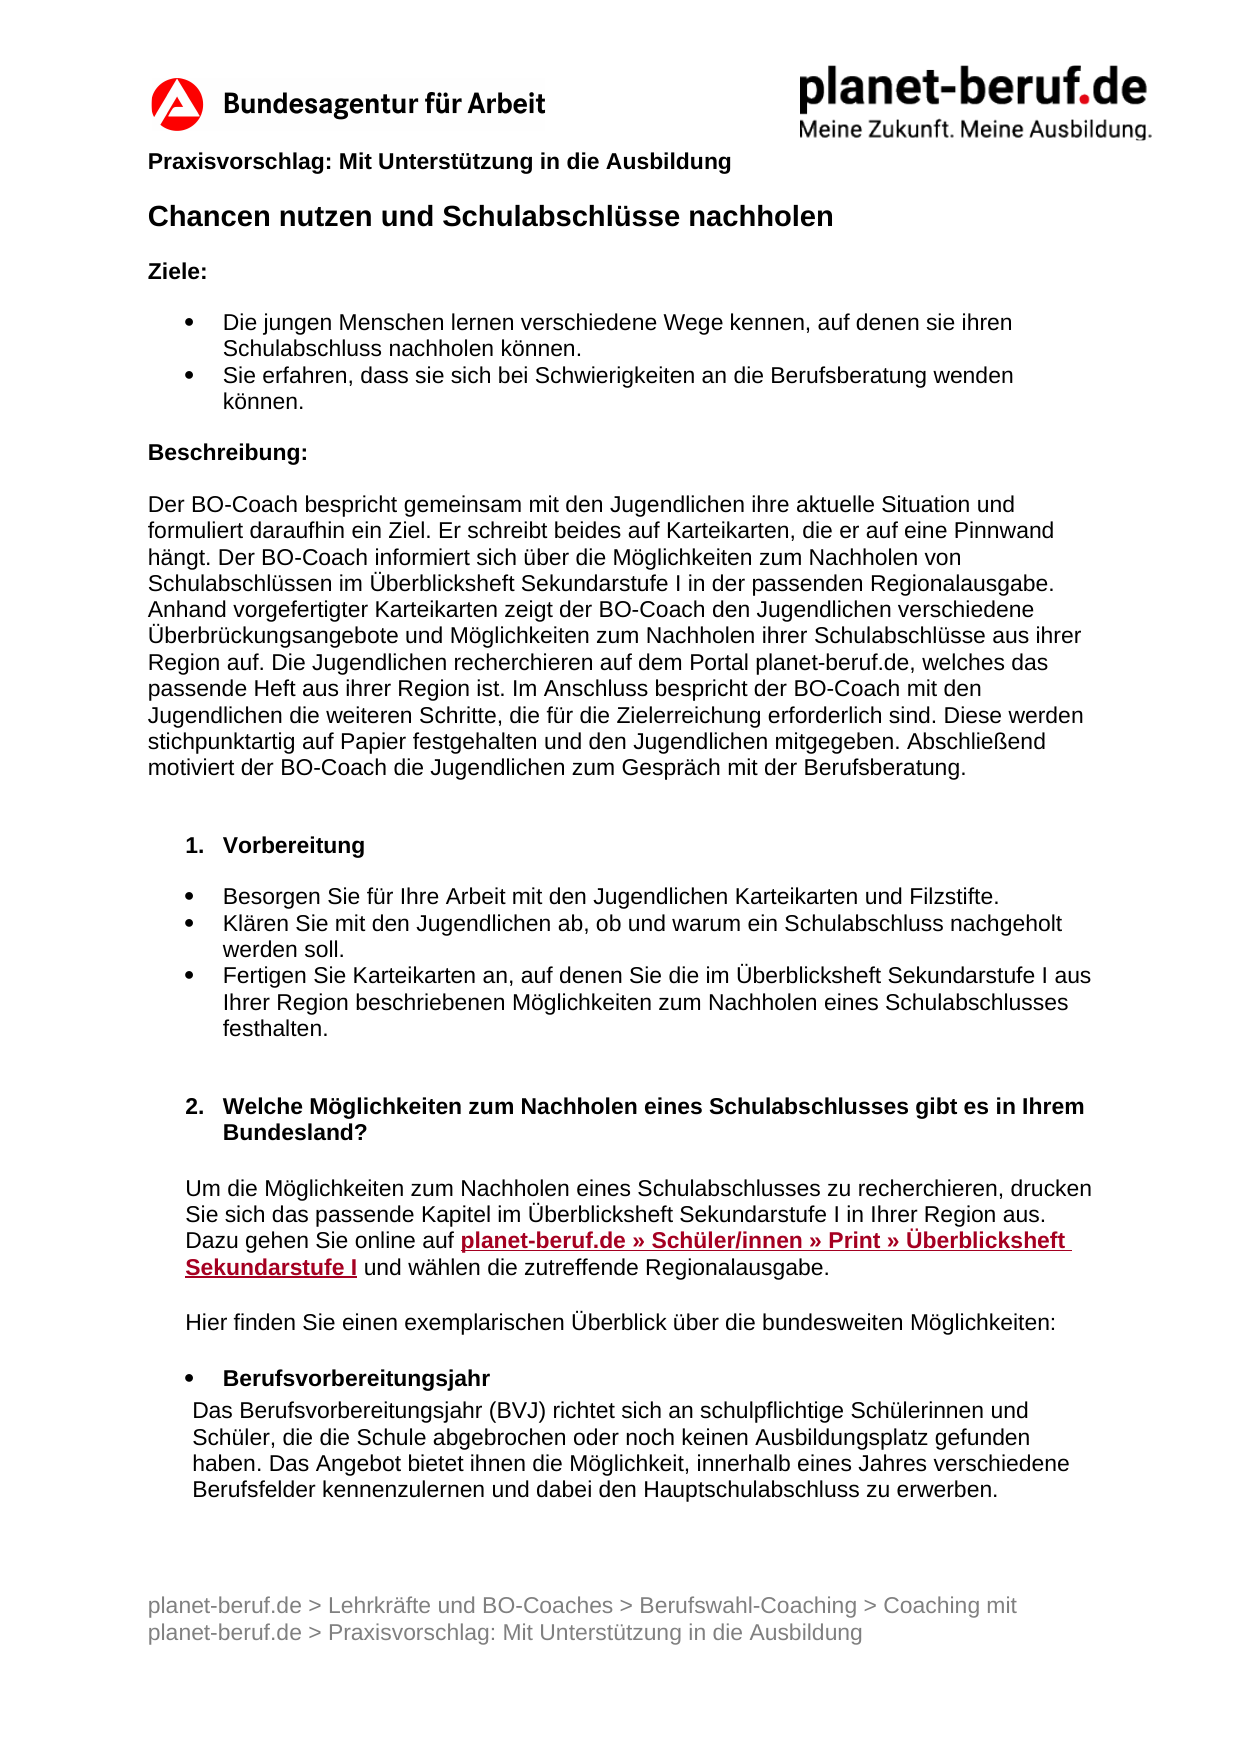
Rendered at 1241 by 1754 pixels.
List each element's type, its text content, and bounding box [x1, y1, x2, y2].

list Fertigen Sie Karteikarten an, auf denen Sie die im Überblicksheft Sekundarstufe I aus Ihrer Region beschriebenen Möglichkeiten zum Nachholen eines Schulabschlusses festhalten. [185, 962, 1092, 1068]
subtitle Chancen nutzen und Schulabschlüsse nachholen [148, 199, 1092, 233]
text Um die Möglichkeiten zum Nachholen eines Schulabschlusses zu recherchieren, drucken Sie sich das passende Kapitel im Überblicksheft Sekundarstufe I in Ihrer Region aus. Dazu gehen Sie online auf planet-beruf.de » Schüler/innen » Print » Überblicksheft Sekundarstufe I und wählen die zutreffende Regionalausgabe. [185, 1175, 1092, 1280]
picture [800, 65, 1152, 140]
list Die jungen Menschen lernen verschiedene Wege kennen, auf denen sie ihren Schulabschluss nachholen können. [185, 309, 1092, 362]
subtitle Vorbereitung [185, 832, 1092, 858]
subtitle Praxisvorschlag: Mit Unterstützung in die Ausbildung [148, 148, 1092, 174]
subtitle Ziele: [148, 258, 1092, 284]
subtitle Beschreibung: [148, 439, 1092, 466]
list Besorgen Sie für Ihre Arbeit mit den Jugendlichen Karteikarten und Filzstifte. [185, 883, 1092, 910]
picture [151, 78, 546, 131]
text Der BO-Coach bespricht gemeinsam mit den Jugendlichen ihre aktuelle Situation und formuliert daraufhin ein Ziel. Er schreibt beides auf Karteikarten, die er auf eine Pinnwand hängt. Der BO-Coach informiert sich über die Möglichkeiten zum Nachholen von Schulabschlüssen im Überblicksheft Sekundarstufe I in der passenden Regionalausgabe. Anhand vorgefertigter Karteikarten zeigt der BO-Coach den Jugendlichen verschiedene Überbrückungsangebote und Möglichkeiten zum Nachholen ihrer Schulabschlüsse aus ihrer Region auf. Die Jugendlichen recherchieren auf dem Portal planet-beruf.de, welches das passende Heft aus ihrer Region ist. Im Anschluss bespricht der BO-Coach mit den Jugendlichen die weiteren Schritte, die für die Zielerreichung erforderlich sind. Diese werden stichpunktartig auf Papier festgehalten und den Jugendlichen mitgegeben. Abschließend motiviert der BO-Coach die Jugendlichen zum Gespräch mit der Berufsberatung. [148, 491, 1092, 781]
subtitle Welche Möglichkeiten zum Nachholen eines Schulabschlusses gibt es in Ihrem Bundesland? [185, 1093, 1092, 1146]
subtitle Berufsvorbereitungsjahr [185, 1365, 1092, 1391]
list Klären Sie mit den Jugendlichen ab, ob und warum ein Schulabschluss nachgeholt werden soll. [185, 910, 1092, 962]
text Hier finden Sie einen exemplarischen Überblick über die bundesweiten Möglichkeiten: [185, 1309, 1092, 1336]
list Sie erfahren, dass sie sich bei Schwierigkeiten an die Berufsberatung wenden können. [185, 362, 1092, 414]
text Das Berufsvorbereitungsjahr (BVJ) richtet sich an schulpflichtige Schülerinnen und Schüler, die die Schule abgebrochen oder noch keinen Ausbildungsplatz gefunden haben. Das Angebot bietet ihnen die Möglichkeit, innerhalb eines Jahres verschiedene Berufsfelder kennenzulernen und dabei den Hauptschulabschluss zu erwerben. [192, 1397, 1092, 1503]
